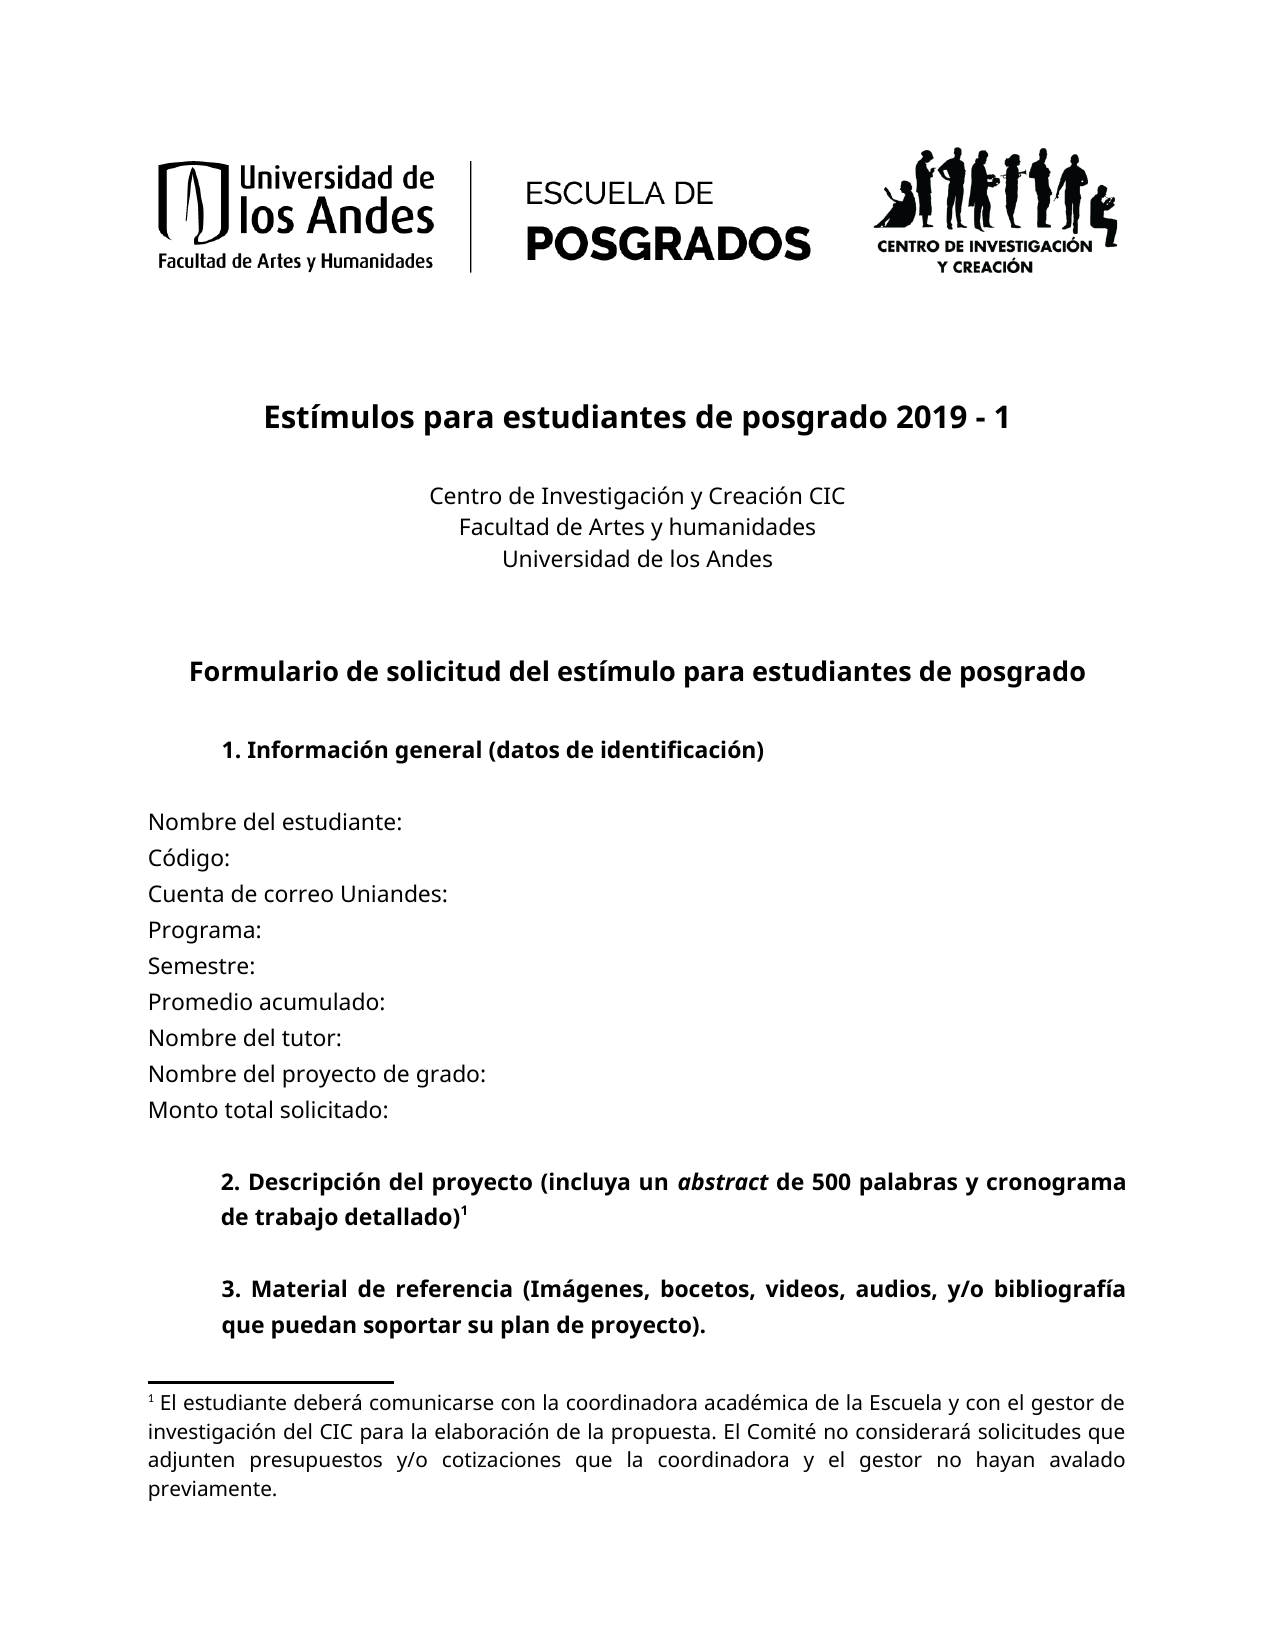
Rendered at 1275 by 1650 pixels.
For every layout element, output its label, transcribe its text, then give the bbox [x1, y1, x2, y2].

text 1. Información general (datos de identificación) [148, 734, 1127, 765]
text Código: [148, 842, 1127, 873]
text Semestre: [148, 950, 1127, 981]
text Nombre del estudiante: [148, 806, 1127, 837]
text Facultad de Artes y humanidades [148, 511, 1127, 543]
text Promedio acumulado: [148, 986, 1127, 1017]
text Monto total solicitado: [148, 1093, 1127, 1125]
picture [158, 161, 812, 273]
text Nombre del proyecto de grado: [148, 1058, 1127, 1089]
text Estímulos para estudiantes de posgrado 2019 - 1 [148, 395, 1127, 437]
text Centro de Investigación y Creación CIC [148, 480, 1127, 511]
text Nombre del tutor: [148, 1022, 1127, 1053]
picture [824, 147, 1118, 273]
text 2. Descripción del proyecto (incluya un abstract de 500 palabras y cronograma de trabajo detallado) [221, 1165, 1127, 1233]
text Universidad de los Andes [148, 543, 1127, 574]
text Formulario de solicitud del estímulo para estudiantes de posgrado [148, 652, 1127, 689]
text Cuenta de correo Uniandes: [148, 878, 1127, 909]
text Programa: [148, 914, 1127, 945]
text 3. Material de referencia (Imágenes, bocetos, videos, audios, y/o bibliografía que puedan soportar su plan de proyecto). [221, 1273, 1127, 1340]
